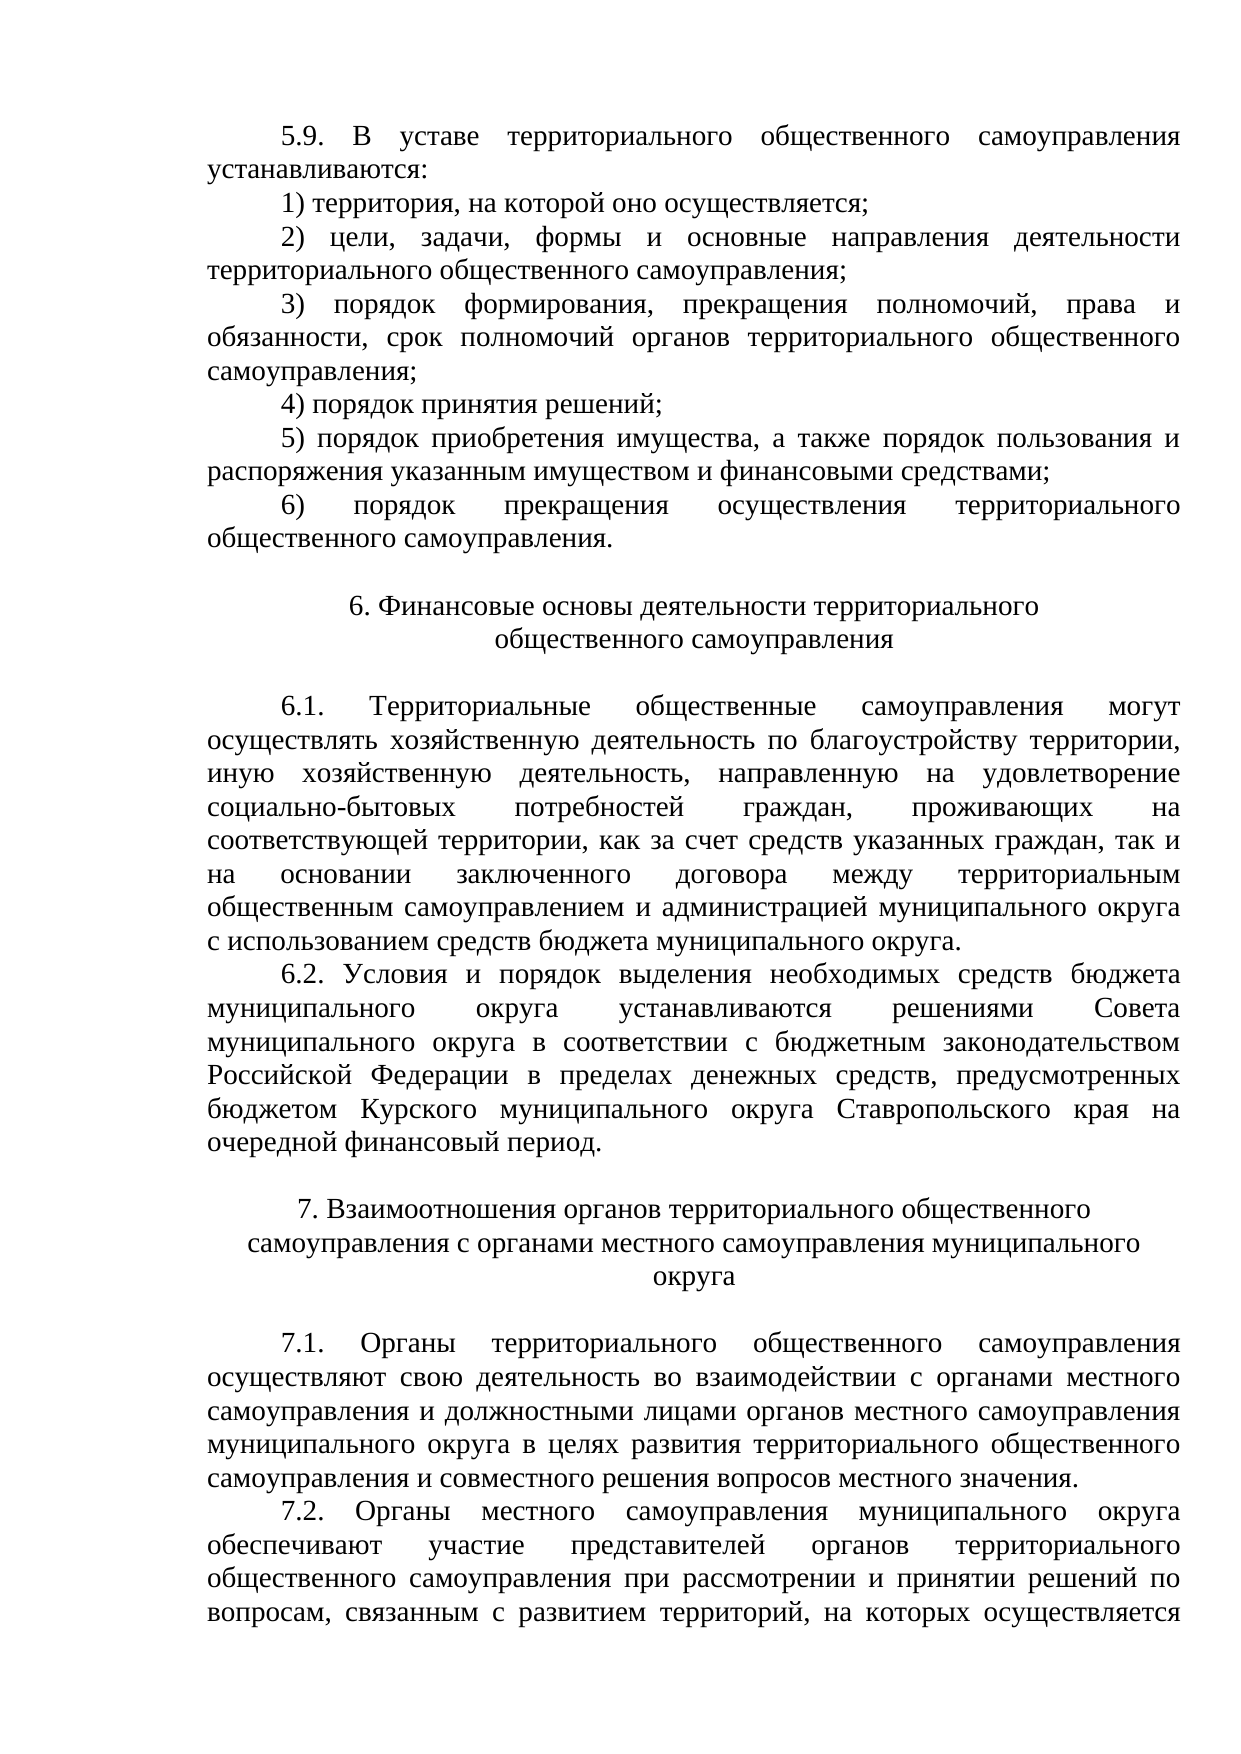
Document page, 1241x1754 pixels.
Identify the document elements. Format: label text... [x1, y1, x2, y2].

text 6. Финансовые основы деятельности территориального [207, 588, 1181, 621]
text общественного самоуправления [207, 621, 1181, 655]
text самоуправления с органами местного самоуправления муниципального [207, 1225, 1181, 1258]
text 5.9. В уставе территориального общественного самоуправления устанавливаются: [207, 118, 1181, 185]
text 6.2. Условия и порядок выделения необходимых средств бюджета муниципального округа устанавливаются решениями Совета муниципального округа в соответствии с бюджетным законодательством Российской Федерации в пределах денежных средств, предусмотренных бюджетом Курского муниципального округа Ставропольского края на очередной финансовый период. [207, 957, 1181, 1158]
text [207, 1493, 1181, 1627]
text 6) порядок прекращения осуществления территориального общественного самоуправления. [207, 487, 1181, 554]
text 3) порядок формирования, прекращения полномочий, права и обязанности, срок полномочий органов территориального общественного самоуправления; [207, 286, 1181, 386]
text 7.1. Органы территориального общественного самоуправления осуществляют свою деятельность во взаимодействии с органами местного самоуправления и должностными лицами органов местного самоуправления муниципального округа в целях развития территориального общественного самоуправления и совместного решения вопросов местного значения. [207, 1326, 1181, 1493]
text 4) порядок принятия решений; [207, 386, 1181, 420]
text округа [207, 1258, 1181, 1292]
text 5) порядок приобретения имущества, а также порядок пользования и распоряжения указанным имуществом и финансовыми средствами; [207, 420, 1181, 487]
text 2) цели, задачи, формы и основные направления деятельности территориального общественного самоуправления; [207, 219, 1181, 286]
text 6.1. Территориальные общественные самоуправления могут осуществлять хозяйственную деятельность по благоустройству территории, иную хозяйственную деятельность, направленную на удовлетворение социально-бытовых потребностей граждан, проживающих на соответствующей территории, как за счет средств указанных граждан, так и на основании заключенного договора между территориальным общественным самоуправлением и администрацией муниципального округа с использованием средств бюджета муниципального округа. [207, 688, 1181, 957]
text 7. Взаимоотношения органов территориального общественного [207, 1191, 1181, 1225]
text 1) территория, на которой оно осуществляется; [207, 185, 1181, 219]
